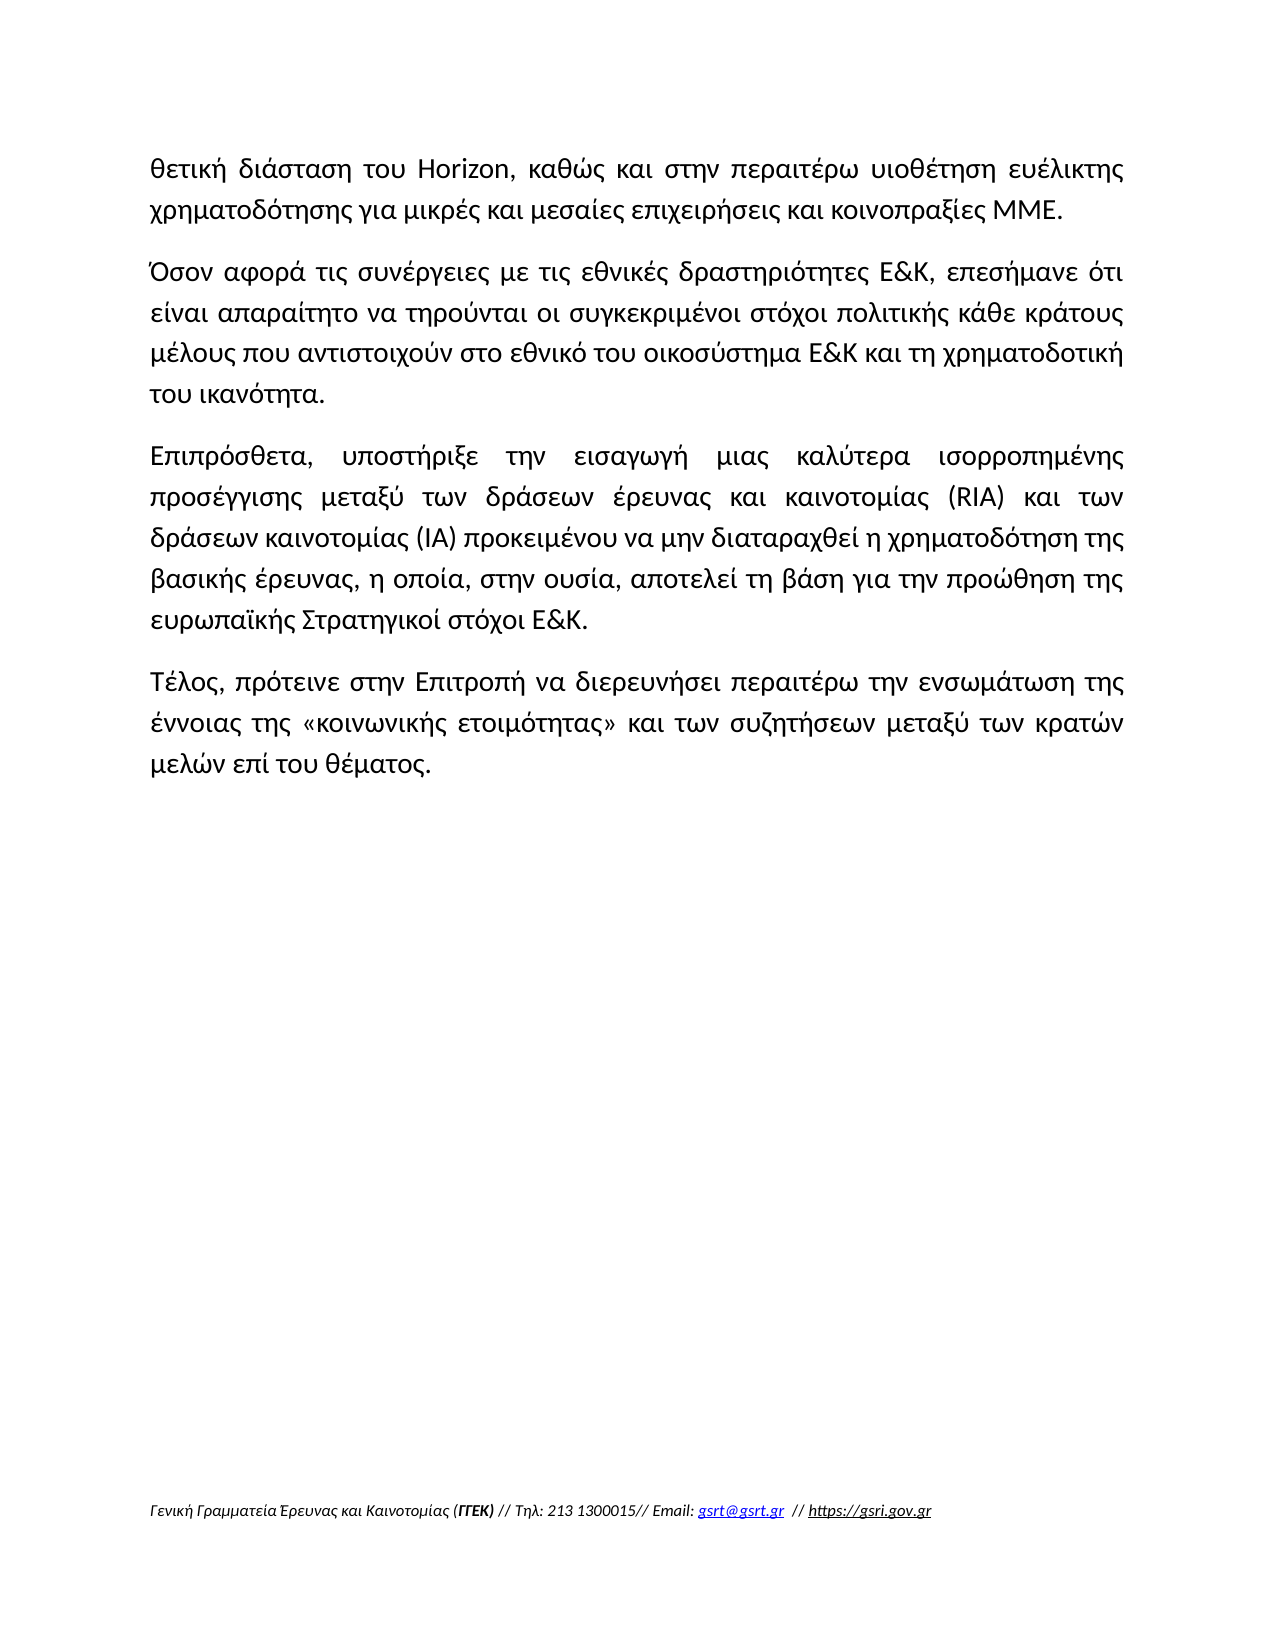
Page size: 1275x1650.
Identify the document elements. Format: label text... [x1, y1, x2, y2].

text Τέλος, πρότεινε στην Επιτροπή να διερευνήσει περαιτέρω την ενσωμάτωση της έννοιας της «κοινωνικής ετοιμότητας» και των συζητήσεων μεταξύ των κρατών μελών επί του θέματος. [150, 663, 1125, 780]
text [150, 150, 1125, 227]
text Επιπρόσθετα, υποστήριξε την εισαγωγή μιας καλύτερα ισορροπημένης προσέγγισης μεταξύ των δράσεων έρευνας και καινοτομίας (RIA) και των δράσεων καινοτομίας (IA) προκειμένου να μην διαταραχθεί η χρηματοδότηση της βασικής έρευνας, η οποία, στην ουσία, αποτελεί τη βάση για την προώθηση της ευρωπαϊκής Στρατηγικοί στόχοι Ε&Κ. [150, 437, 1125, 637]
text Όσον αφορά τις συνέργειες με τις εθνικές δραστηριότητες Ε&Κ, επεσήμανε ότι είναι απαραίτητο να τηρούνται οι συγκεκριμένοι στόχοι πολιτικής κάθε κράτους μέλους που αντιστοιχούν στο εθνικό του οικοσύστημα Ε&Κ και τη χρηματοδοτική του ικανότητα. [150, 253, 1125, 411]
